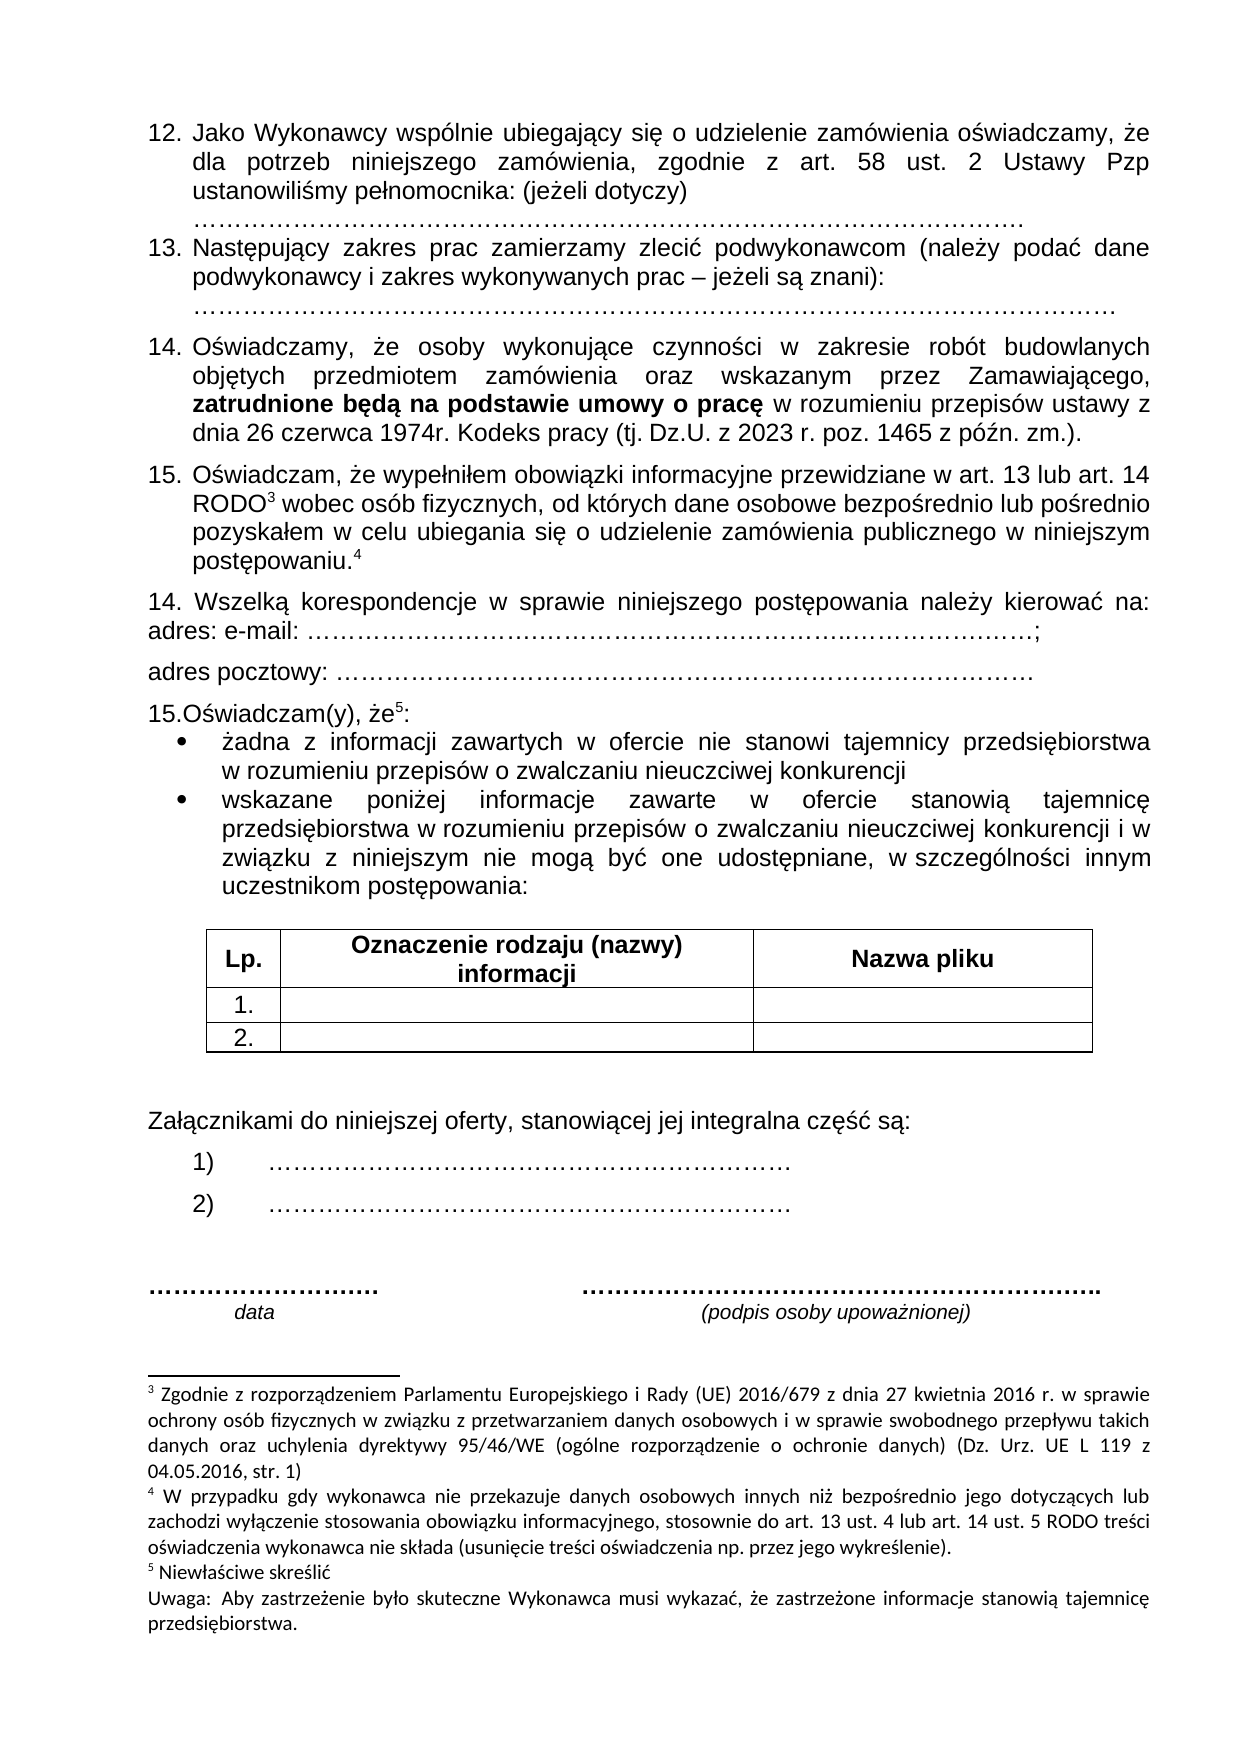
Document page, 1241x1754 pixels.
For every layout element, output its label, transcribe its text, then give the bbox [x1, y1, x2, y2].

table_cell 2. [207, 1023, 280, 1051]
text …………………….… ………………………………………………….….. [148, 1271, 1152, 1300]
list ……………………………………………………… [192, 1147, 1152, 1176]
list ……………………………………………………… [192, 1189, 1152, 1217]
text 14. Wszelką korespondencje w sprawie niniejszego postępowania należy kierować na: adres: e-mail: ……………………….………………………………..…………….……; [148, 587, 1152, 645]
list Oświadczamy, że osoby wykonujące czynności w zakresie robót budowlanych objętych przedmiotem zamówienia oraz wskazanym przez Zamawiającego, zatrudnione będą na podstawie umowy o pracę w rozumieniu przepisów ustawy z dnia 26 czerwca 1974r. Kodeks pracy (tj. Dz.U. z 2023 r. poz. 1465 z późn. zm.). [148, 332, 1152, 447]
table_header Nazwa pliku [754, 930, 1092, 987]
table_cell [281, 988, 753, 1022]
table_cell 1. [207, 988, 280, 1022]
text Załącznikami do niniejszej oferty, stanowiącej jej integralna część są: [148, 1106, 1152, 1135]
text ………………………………………………………………………………………. [192, 204, 1152, 233]
text ………………………………………………………………………………………………… [192, 291, 1152, 319]
list Oświadczam, że wypełniłem obowiązki informacyjne przewidziane w art. 13 lub art. 14 RODO wobec osób fizycznych, od których dane osobowe bezpośrednio lub pośrednio pozyskałem w celu ubiegania się o udzielenie zamówienia publicznego w niniejszym postępowaniu. [148, 460, 1152, 575]
text data (podpis osoby upoważnionej) [148, 1300, 1152, 1324]
table_header Lp. [207, 930, 280, 987]
table_header Oznaczenie rodzaju (nazwy) informacji [281, 930, 753, 987]
text 15.Oświadczam(y), że: [148, 698, 1152, 727]
list wskazane poniżej informacje zawarte w ofercie stanowią tajemnicę przedsiębiorstwa w rozumieniu przepisów o zwalczaniu nieuczciwej konkurencji i w związku z niniejszym nie mogą być one udostępniane, w szczególności innym uczestnikom postępowania: [177, 785, 1152, 900]
list żadna z informacji zawartych w ofercie nie stanowi tajemnicy przedsiębiorstwa w rozumieniu przepisów o zwalczaniu nieuczciwej konkurencji [177, 727, 1152, 785]
list Następujący zakres prac zamierzamy zlecić podwykonawcom (należy podać dane podwykonawcy i zakres wykonywanych prac – jeżeli są znani): [148, 233, 1152, 291]
text adres pocztowy: ………………………………………………………………………… [148, 657, 1152, 686]
table_cell [281, 1023, 753, 1051]
list Jako Wykonawcy wspólnie ubiegający się o udzielenie zamówienia oświadczamy, że dla potrzeb niniejszego zamówienia, zgodnie z art. 58 ust. 2 Ustawy Pzp ustanowiliśmy pełnomocnika: (jeżeli dotyczy) [148, 118, 1152, 204]
table_cell [754, 988, 1092, 1022]
table_cell [754, 1023, 1092, 1051]
